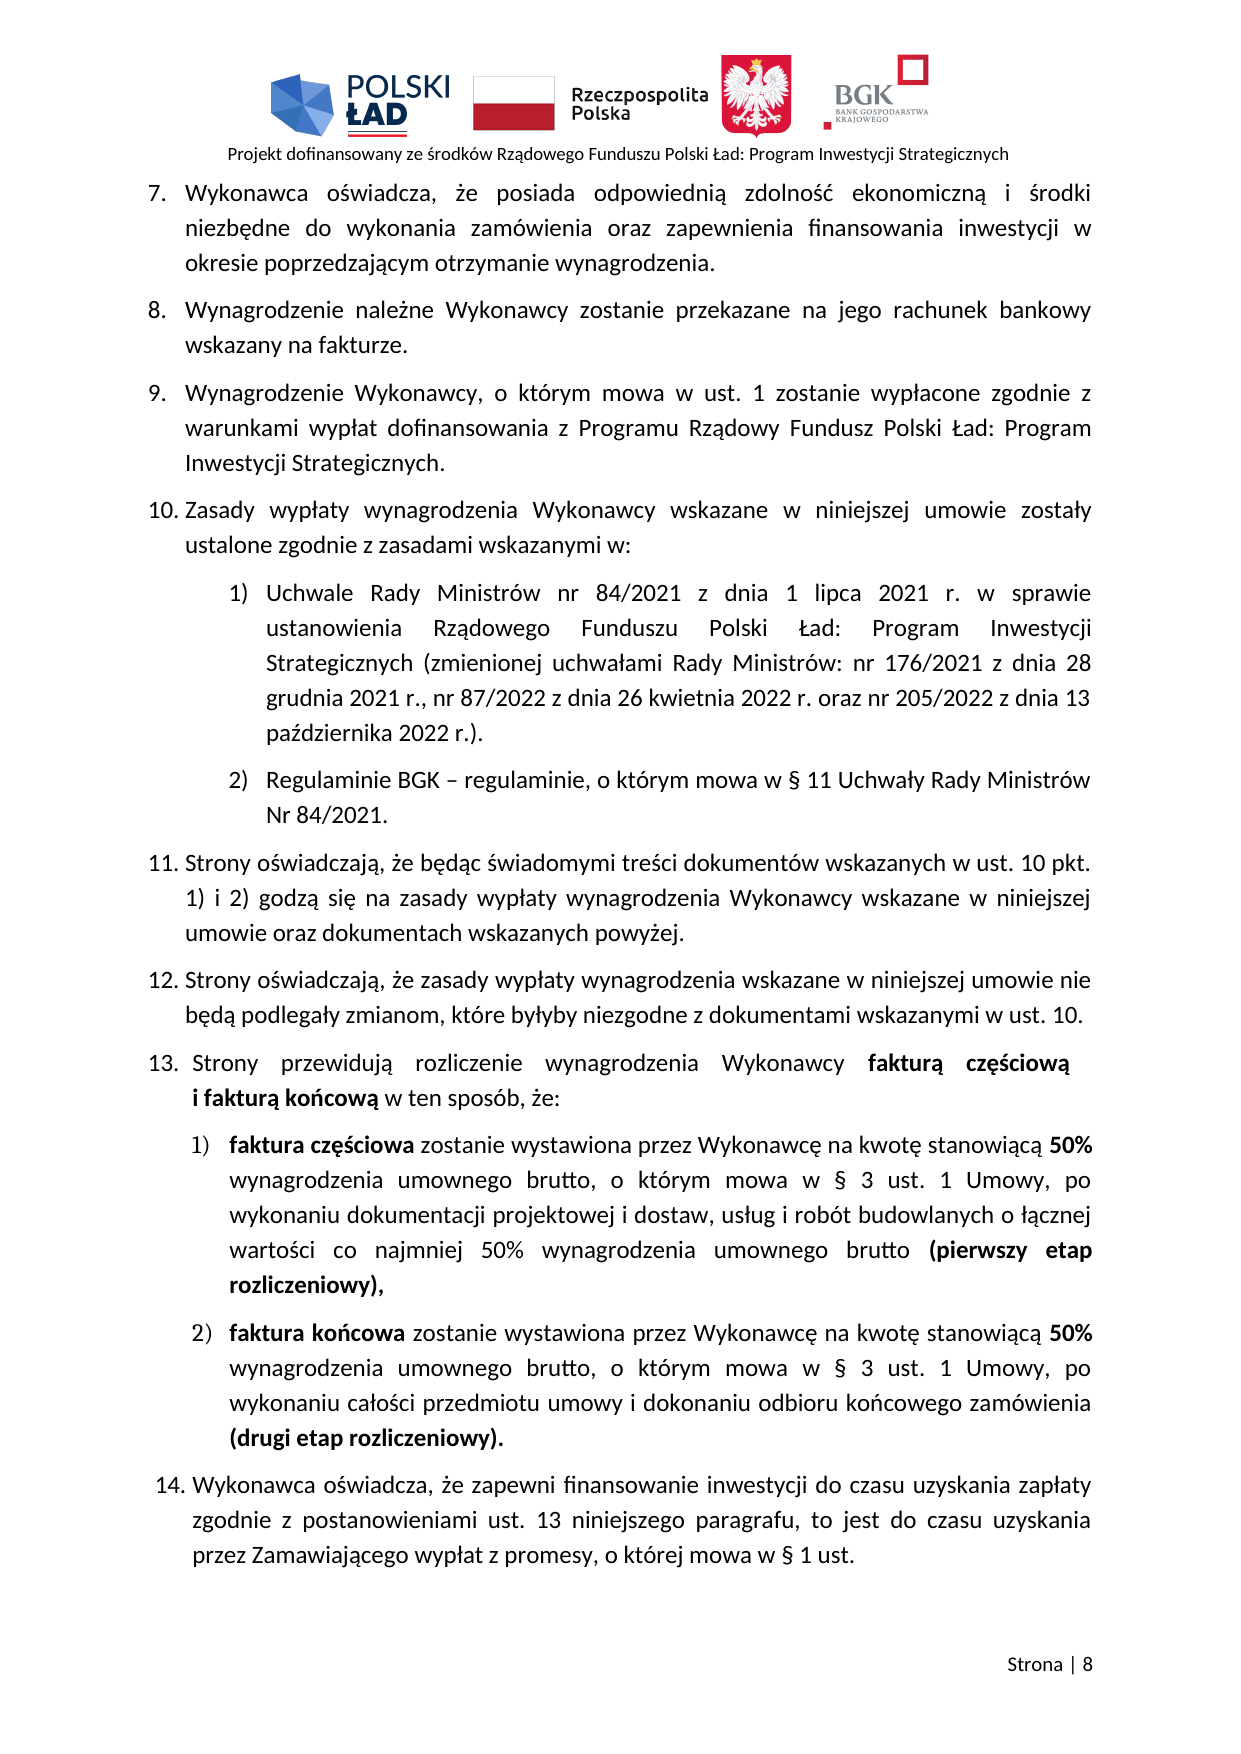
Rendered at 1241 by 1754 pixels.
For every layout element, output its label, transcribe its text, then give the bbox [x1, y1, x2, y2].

list Strony oświadczają, że zasady wypłaty wynagrodzenia wskazane w niniejszej umowie nie będą podlegały zmianom, które byłyby niezgodne z dokumentami wskazanymi w ust. 10. [148, 964, 1093, 1030]
list Uchwale Rady Ministrów nr 84/2021 z dnia 1 lipca 2021 r. w sprawie ustanowienia Rządowego Funduszu Polski Ład: Program Inwestycji Strategicznych (zmienionej uchwałami Rady Ministrów: nr 176/2021 z dnia 28 grudnia 2021 r., nr 87/2022 z dnia 26 kwietnia 2022 r. oraz nr 205/2022 z dnia 13 października 2022 r.). [228, 577, 1093, 747]
list Strony przewidują rozliczenie wynagrodzenia Wykonawcy fakturą częściową i fakturą końcową w ten sposób, że: [148, 1047, 1093, 1112]
list Wykonawca oświadcza, że posiada odpowiednią zdolność ekonomiczną i środki niezbędne do wykonania zamówienia oraz zapewnienia finansowania inwestycji w okresie poprzedzającym otrzymanie wynagrodzenia. [148, 177, 1093, 277]
list Zasady wypłaty wynagrodzenia Wykonawcy wskazane w niniejszej umowie zostały ustalone zgodnie z zasadami wskazanymi w: [148, 494, 1093, 560]
list faktura końcowa zostanie wystawiona przez Wykonawcę na kwotę stanowiącą 50% wynagrodzenia umownego brutto, o którym mowa w § 3 ust. 1 Umowy, po wykonaniu całości przedmiotu umowy i dokonaniu odbioru końcowego zamówienia (drugi etap rozliczeniowy). [192, 1317, 1093, 1452]
list Wynagrodzenie Wykonawcy, o którym mowa w ust. 1 zostanie wypłacone zgodnie z warunkami wypłat dofinansowania z Programu Rządowy Fundusz Polski Ład: Program Inwestycji Strategicznych. [148, 377, 1093, 477]
list faktura częściowa zostanie wystawiona przez Wykonawcę na kwotę stanowiącą 50% wynagrodzenia umownego brutto, o którym mowa w § 3 ust. 1 Umowy, po wykonaniu dokumentacji projektowej i dostaw, usług i robót budowlanych o łącznej wartości co najmniej 50% wynagrodzenia umownego brutto (pierwszy etap rozliczeniowy), [192, 1129, 1093, 1300]
list Wykonawca oświadcza, że zapewni finansowanie inwestycji do czasu uzyskania zapłaty zgodnie z postanowieniami ust. 13 niniejszego paragrafu, to jest do czasu uzyskania przez Zamawiającego wypłat z promesy, o której mowa w § 1 ust. [154, 1469, 1093, 1570]
list Regulaminie BGK – regulaminie, o którym mowa w § 11 Uchwały Rady Ministrów Nr 84/2021. [228, 764, 1093, 830]
list Strony oświadczają, że będąc świadomymi treści dokumentów wskazanych w ust. 10 pkt. 1) i 2) godzą się na zasady wypłaty wynagrodzenia Wykonawcy wskazane w niniejszej umowie oraz dokumentach wskazanych powyżej. [148, 847, 1093, 947]
list Wynagrodzenie należne Wykonawcy zostanie przekazane na jego rachunek bankowy wskazany na fakturze. [148, 294, 1093, 360]
